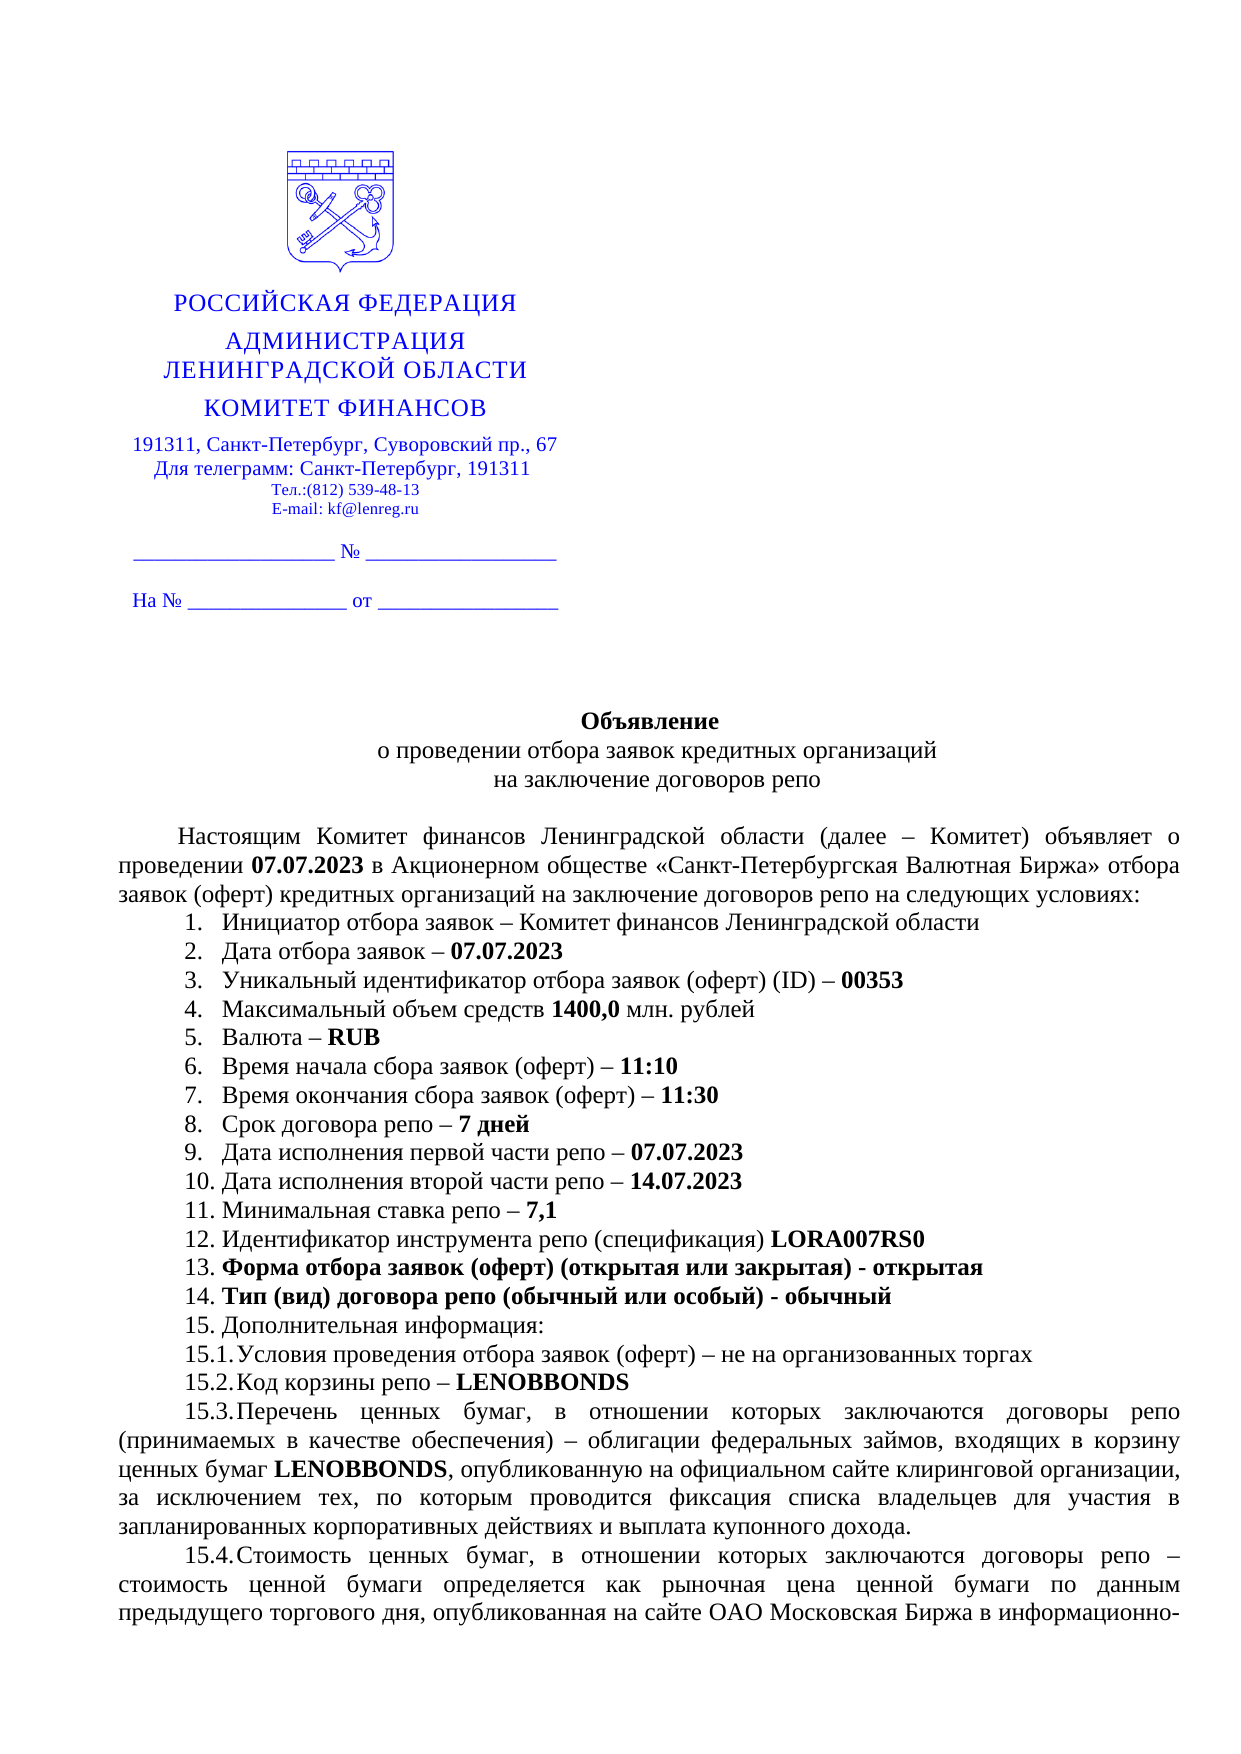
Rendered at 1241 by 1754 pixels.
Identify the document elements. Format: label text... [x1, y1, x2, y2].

list Уникальный идентификатор отбора заявок (оферт) (ID) – 00353 [177, 965, 1181, 994]
text Настоящим Комитет финансов Ленинградской области (далее – Комитет) объявляет о проведении 07.07.2023 в Акционерном обществе «Санкт-Петербургская Валютная Биржа» отбора заявок (оферт) кредитных организаций на заключение договоров репо на следующих условиях: [118, 821, 1181, 907]
table_header РОССИЙСКАЯ ФЕДЕРАЦИЯ АДМИНИСТРАЦИЯ ЛЕНИНГРАДСКОЙ ОБЛАСТИ КОМИТЕТ ФИНАНСОВ 191311, Санкт-Петербург, Суворовский пр., 67 Для телеграмм: Санкт-Петербург, 191311 Тел.:(812) 539-48-13 E-mail: kf@lenreg.ru ___________________ № __________________ На № _______________ от _________________ [107, 118, 583, 669]
picture [216, 150, 464, 273]
list Время начала сбора заявок (оферт) – 11:10 [177, 1051, 1181, 1080]
list Валюта – RUB [177, 1022, 1181, 1051]
text о проведении отбора заявок кредитных организаций [118, 735, 1196, 764]
list Дополнительная информация: [177, 1310, 1181, 1339]
list Тип (вид) договора репо (обычный или особый) - обычный [177, 1281, 1181, 1310]
list Время окончания сбора заявок (оферт) – 11:30 [177, 1080, 1181, 1109]
list Условия проведения отбора заявок (оферт) – не на организованных торгах [177, 1339, 1181, 1367]
list Код корзины репо – LENOBBONDS [177, 1367, 1181, 1396]
text на заключение договоров репо [118, 764, 1196, 792]
list Идентификатор инструмента репо (спецификация) LORA007RS0 [177, 1224, 1181, 1252]
list Дата исполнения второй части репо – 14.07.2023 [177, 1166, 1181, 1195]
list Форма отбора заявок (оферт) (открытая или закрытая) - открытая [177, 1252, 1181, 1281]
list Инициатор отбора заявок – Комитет финансов Ленинградской области [177, 907, 1181, 936]
list Перечень ценных бумаг, в отношении которых заключаются договоры репо (принимаемых в качестве обеспечения) – облигации федеральных займов, входящих в корзину ценных бумаг LENOBBONDS, опубликованную на официальном сайте клиринговой организации, за исключением тех, по которым проводится фиксация списка владельцев для участия в запланированных корпоративных действиях и выплата купонного дохода. [118, 1396, 1181, 1540]
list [118, 1540, 1181, 1626]
list Дата отбора заявок – 07.07.2023 [177, 936, 1181, 965]
list Минимальная ставка репо – 7,1 [177, 1195, 1181, 1224]
list Максимальный объем средств 1400,0 млн. рублей [177, 994, 1181, 1022]
text Объявление [118, 706, 1181, 735]
list Дата исполнения первой части репо – 07.07.2023 [177, 1137, 1181, 1166]
list Срок договора репо – 7 дней [177, 1109, 1181, 1137]
